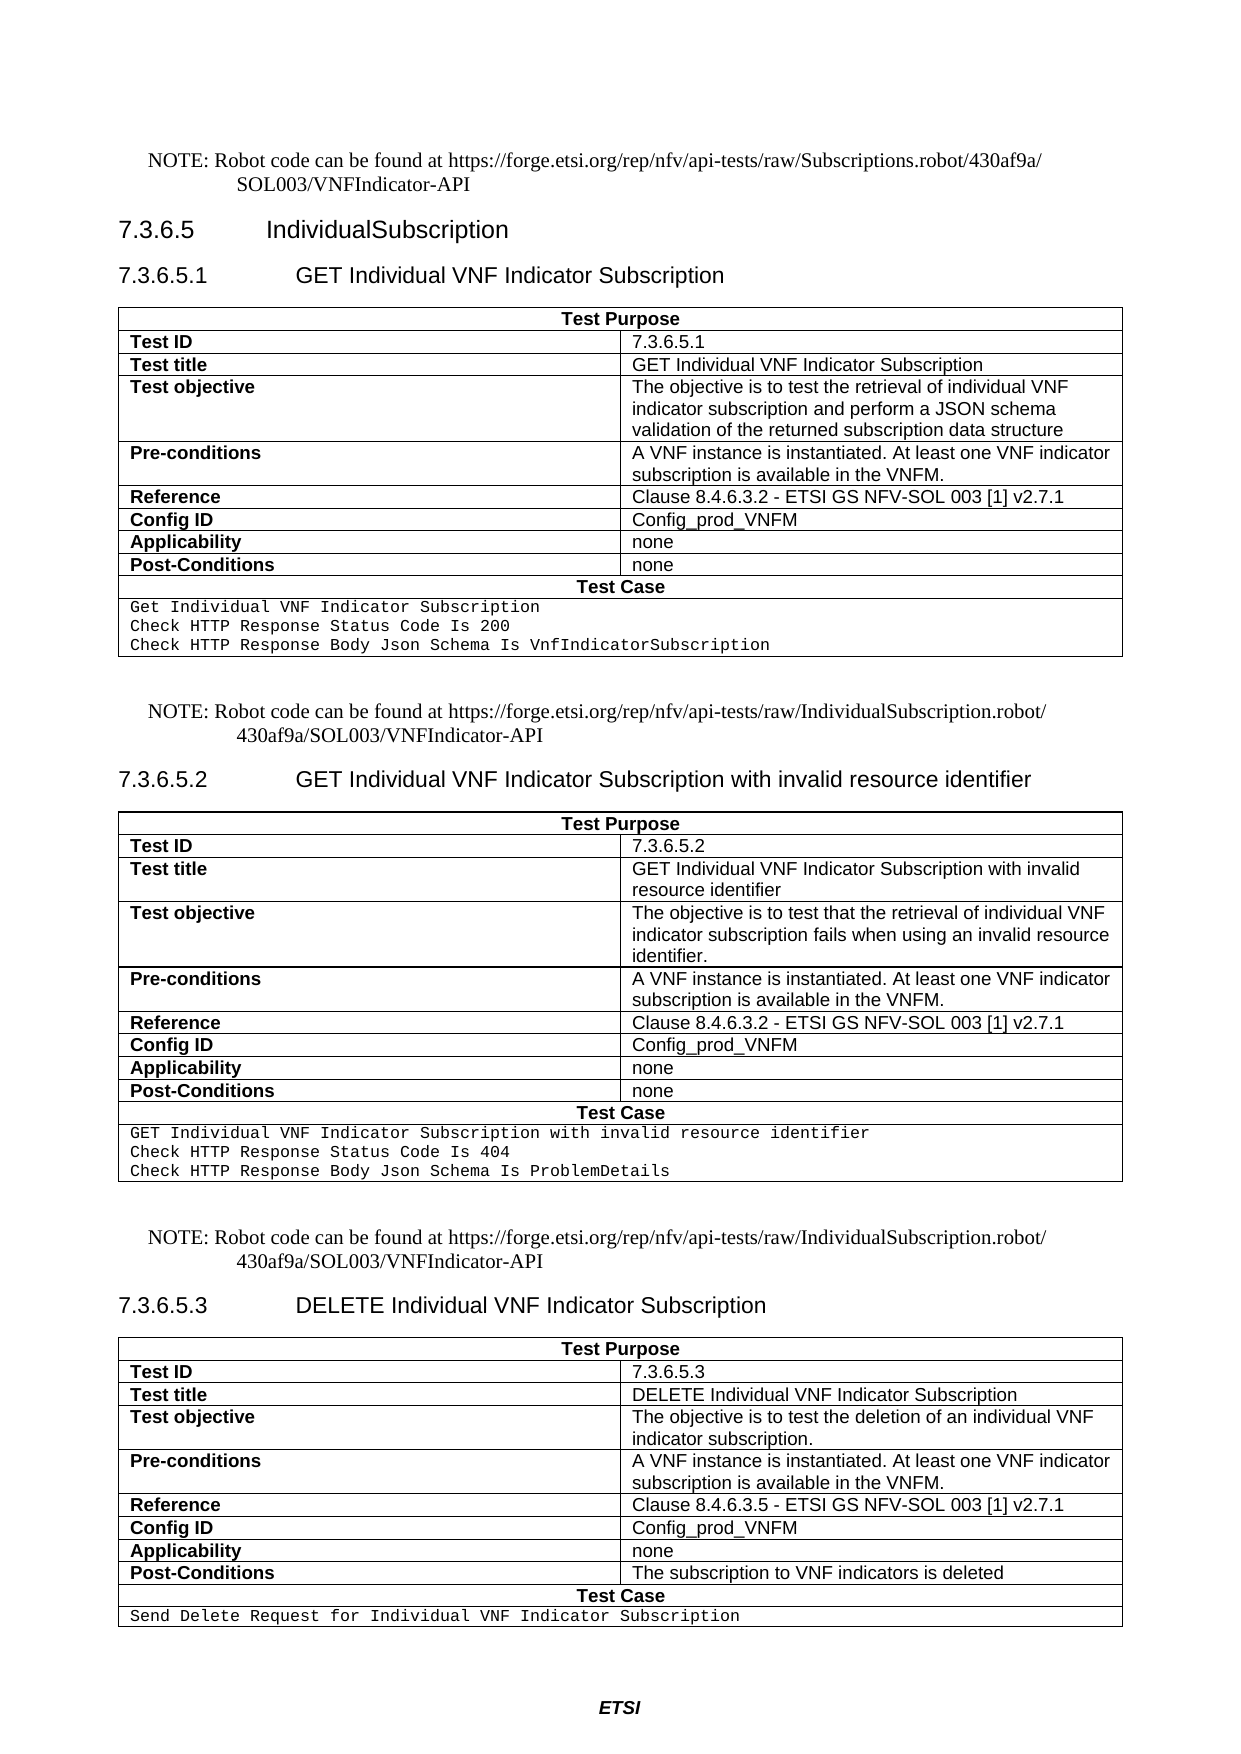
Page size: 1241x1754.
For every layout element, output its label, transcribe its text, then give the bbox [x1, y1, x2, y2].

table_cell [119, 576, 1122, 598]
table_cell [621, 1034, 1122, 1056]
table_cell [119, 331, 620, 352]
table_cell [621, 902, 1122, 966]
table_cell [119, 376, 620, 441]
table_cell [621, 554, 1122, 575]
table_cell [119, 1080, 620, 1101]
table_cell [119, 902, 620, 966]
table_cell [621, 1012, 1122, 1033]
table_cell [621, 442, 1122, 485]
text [148, 1225, 1122, 1273]
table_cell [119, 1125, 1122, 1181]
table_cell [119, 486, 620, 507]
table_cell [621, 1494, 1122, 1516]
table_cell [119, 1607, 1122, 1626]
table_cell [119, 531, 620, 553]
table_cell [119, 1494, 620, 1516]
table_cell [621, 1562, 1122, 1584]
subtitle 7.3.6.5.2 GET Individual VNF Indicator Subscription with invalid resource identifier [118, 766, 1122, 793]
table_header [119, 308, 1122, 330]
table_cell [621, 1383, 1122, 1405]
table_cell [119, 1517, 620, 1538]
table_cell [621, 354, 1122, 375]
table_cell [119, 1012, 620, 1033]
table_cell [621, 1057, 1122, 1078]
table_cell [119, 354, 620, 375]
text NOTE: Robot code can be found at https://forge.etsi.org/rep/nfv/api-tests/raw/Subscriptions.robot/430af9a/SOL003/VNFIndicator-API [148, 148, 1122, 196]
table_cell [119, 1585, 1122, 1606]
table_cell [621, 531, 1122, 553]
subtitle 7.3.6.5.3 DELETE Individual VNF Indicator Subscription [118, 1292, 1122, 1318]
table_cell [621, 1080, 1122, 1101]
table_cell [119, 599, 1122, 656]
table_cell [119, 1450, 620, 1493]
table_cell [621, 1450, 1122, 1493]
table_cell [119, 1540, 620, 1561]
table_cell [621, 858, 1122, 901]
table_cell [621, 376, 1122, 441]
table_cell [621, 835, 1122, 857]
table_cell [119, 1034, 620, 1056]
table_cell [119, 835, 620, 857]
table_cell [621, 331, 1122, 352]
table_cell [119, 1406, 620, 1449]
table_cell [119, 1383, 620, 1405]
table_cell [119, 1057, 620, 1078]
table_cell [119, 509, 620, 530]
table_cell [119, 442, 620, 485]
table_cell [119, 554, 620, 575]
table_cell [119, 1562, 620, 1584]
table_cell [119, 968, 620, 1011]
subtitle 7.3.6.5.1 GET Individual VNF Indicator Subscription [118, 262, 1122, 288]
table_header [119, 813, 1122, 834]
subtitle 7.3.6.5 IndividualSubscription [118, 214, 1122, 243]
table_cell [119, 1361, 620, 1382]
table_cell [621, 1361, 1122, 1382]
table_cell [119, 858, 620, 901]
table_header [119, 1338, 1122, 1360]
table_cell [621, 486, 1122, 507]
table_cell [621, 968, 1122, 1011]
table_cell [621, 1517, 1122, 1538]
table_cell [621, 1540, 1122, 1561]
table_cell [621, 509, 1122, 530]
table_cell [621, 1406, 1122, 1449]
text NOTE: Robot code can be found at https://forge.etsi.org/rep/nfv/api-tests/raw/IndividualSubscription.robot/430af9a/SOL003/VNFIndicator-API [148, 699, 1122, 747]
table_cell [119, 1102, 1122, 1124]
